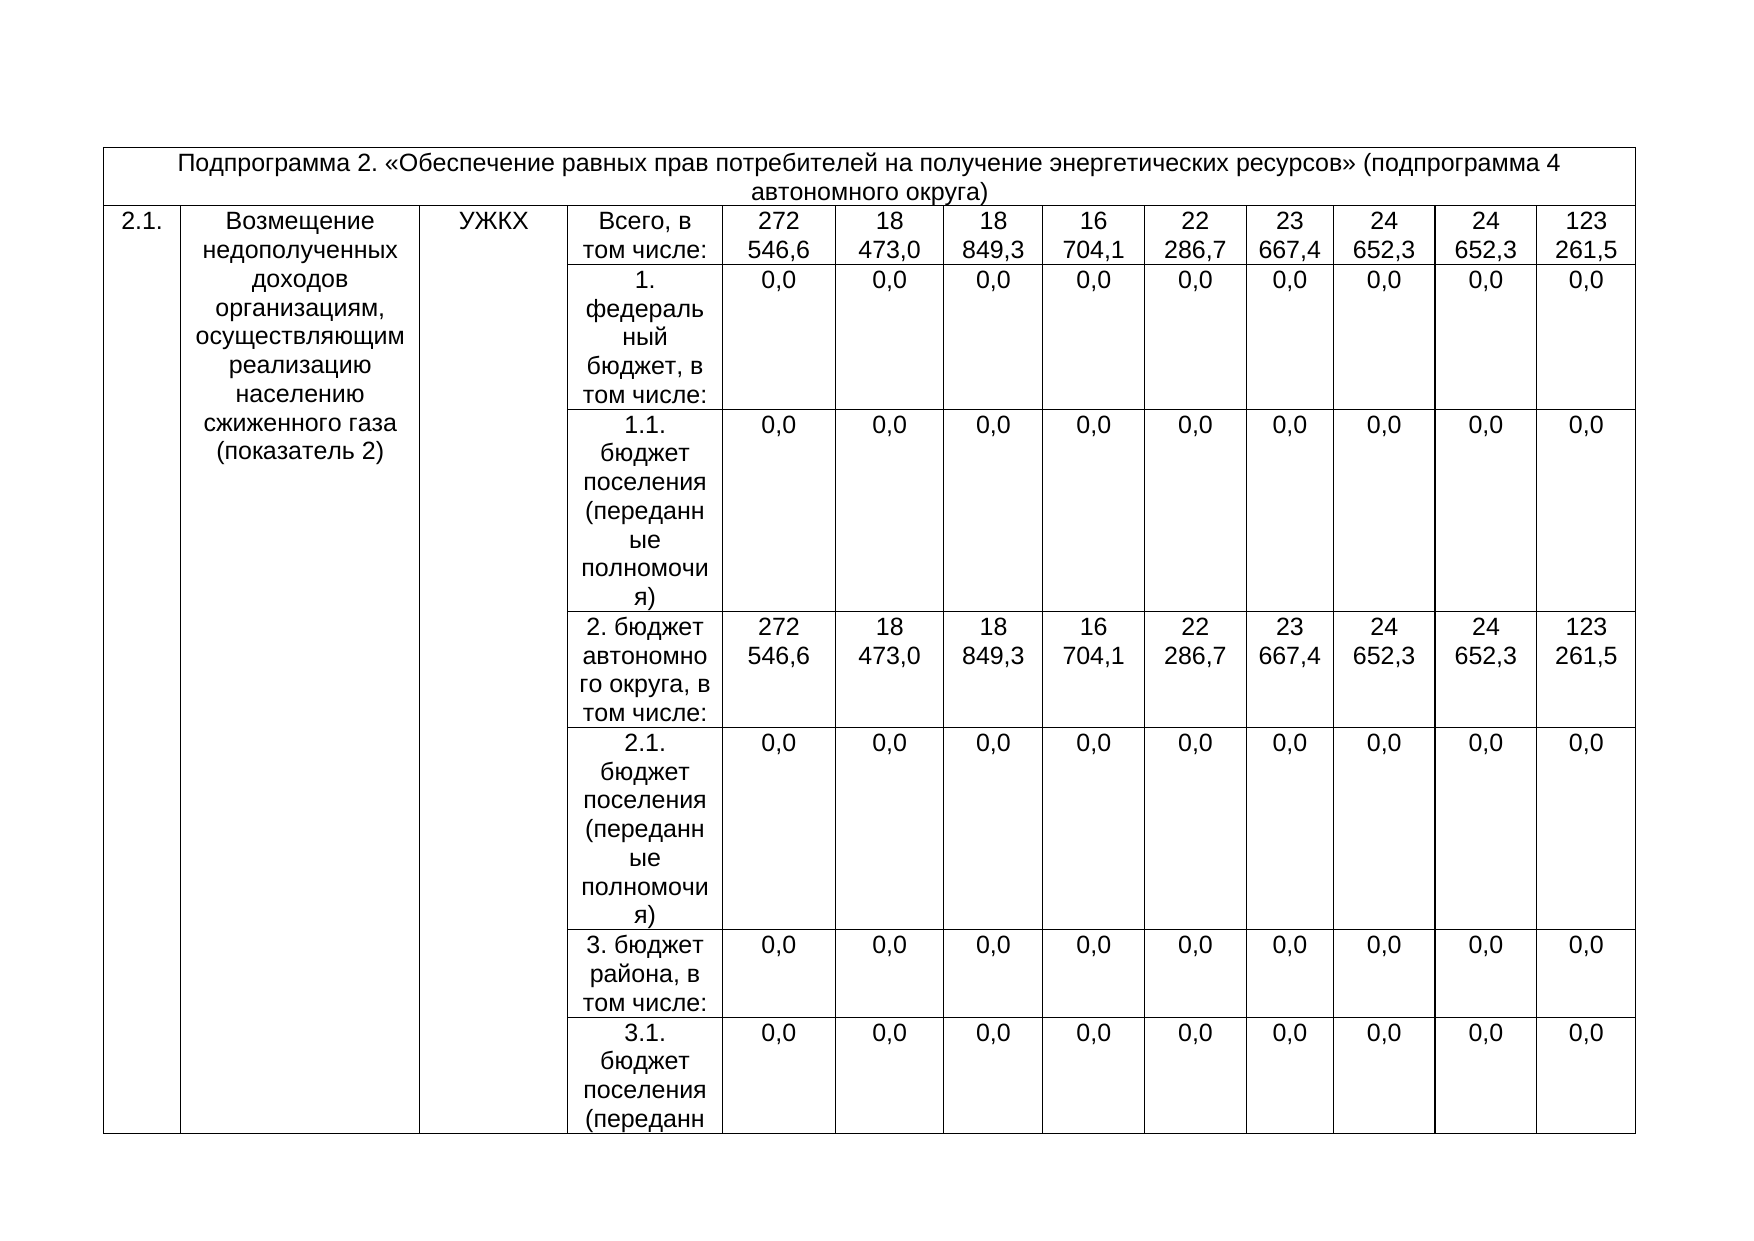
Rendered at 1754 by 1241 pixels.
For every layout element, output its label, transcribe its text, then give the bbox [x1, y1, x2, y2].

table_cell 0,0 [1247, 410, 1333, 611]
table_cell 22 286,7 [1145, 612, 1246, 727]
table_cell 0,0 [1334, 410, 1434, 611]
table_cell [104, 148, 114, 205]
table_cell 0,0 [836, 728, 943, 929]
table_cell 272 546,6 [723, 612, 835, 727]
table_cell 0,0 [723, 728, 835, 929]
table_cell 18 849,3 [944, 612, 1042, 727]
table_cell 0,0 [1334, 728, 1434, 929]
table_cell 0,0 [1043, 265, 1144, 409]
table_cell 0,0 [1145, 728, 1246, 929]
table_cell 0,0 [944, 410, 1042, 611]
table_cell 0,0 [1436, 410, 1536, 611]
table_cell 0,0 [1247, 728, 1333, 929]
table_cell 0,0 [1247, 265, 1333, 409]
table_cell 0,0 [1334, 1018, 1434, 1133]
table_cell 18 473,0 [836, 612, 943, 727]
table_cell 0,0 [723, 930, 835, 1017]
table_cell 0,0 [944, 930, 1042, 1017]
table_cell 0,0 [1145, 410, 1246, 611]
table_cell 0,0 [944, 1018, 1042, 1133]
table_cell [568, 1018, 579, 1133]
table_cell 0,0 [1043, 930, 1144, 1017]
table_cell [711, 1018, 722, 1133]
table_cell 0,0 [1043, 728, 1144, 929]
table_cell 0,0 [836, 930, 943, 1017]
table_cell 0,0 [723, 1018, 835, 1133]
table_cell 0,0 [1436, 728, 1536, 929]
table_cell 0,0 [1145, 1018, 1246, 1133]
table_cell 0,0 [1537, 728, 1635, 929]
table_cell 16 704,1 [1043, 612, 1144, 727]
table_cell 2.1. [104, 206, 180, 1133]
table_cell 0,0 [1537, 265, 1635, 409]
table_cell 24 652,3 [1334, 612, 1434, 727]
table_cell 0,0 [944, 728, 1042, 929]
table_cell 0,0 [1043, 410, 1144, 611]
table_cell 0,0 [836, 1018, 943, 1133]
table_cell 0,0 [1247, 1018, 1333, 1133]
table_cell 0,0 [836, 410, 943, 611]
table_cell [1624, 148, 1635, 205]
table_cell 0,0 [1436, 265, 1536, 409]
table_cell 0,0 [1436, 930, 1536, 1017]
table_cell 0,0 [1334, 265, 1434, 409]
table_cell 0,0 [1436, 1018, 1536, 1133]
table_cell 24 652,3 [1436, 612, 1536, 727]
table_cell Возмещение недополученных доходов организациям, осуществляющим реализацию населению сжиженного газа (показатель 2) [181, 206, 419, 1133]
table_cell 0,0 [944, 265, 1042, 409]
table_cell 0,0 [836, 265, 943, 409]
table_cell 0,0 [1334, 930, 1434, 1017]
table_cell 0,0 [1537, 1018, 1635, 1133]
table_cell 23 667,4 [1247, 612, 1333, 727]
table_cell 0,0 [723, 265, 835, 409]
table_cell 0,0 [1145, 265, 1246, 409]
table_cell 0,0 [1145, 930, 1246, 1017]
table_cell 123 261,5 [1537, 612, 1635, 727]
table_cell 0,0 [1043, 1018, 1144, 1133]
table_cell 0,0 [1537, 930, 1635, 1017]
table_cell 0,0 [723, 410, 835, 611]
table_cell УЖКХ [420, 206, 567, 1133]
table_cell 0,0 [1537, 410, 1635, 611]
table_cell 0,0 [1247, 930, 1333, 1017]
